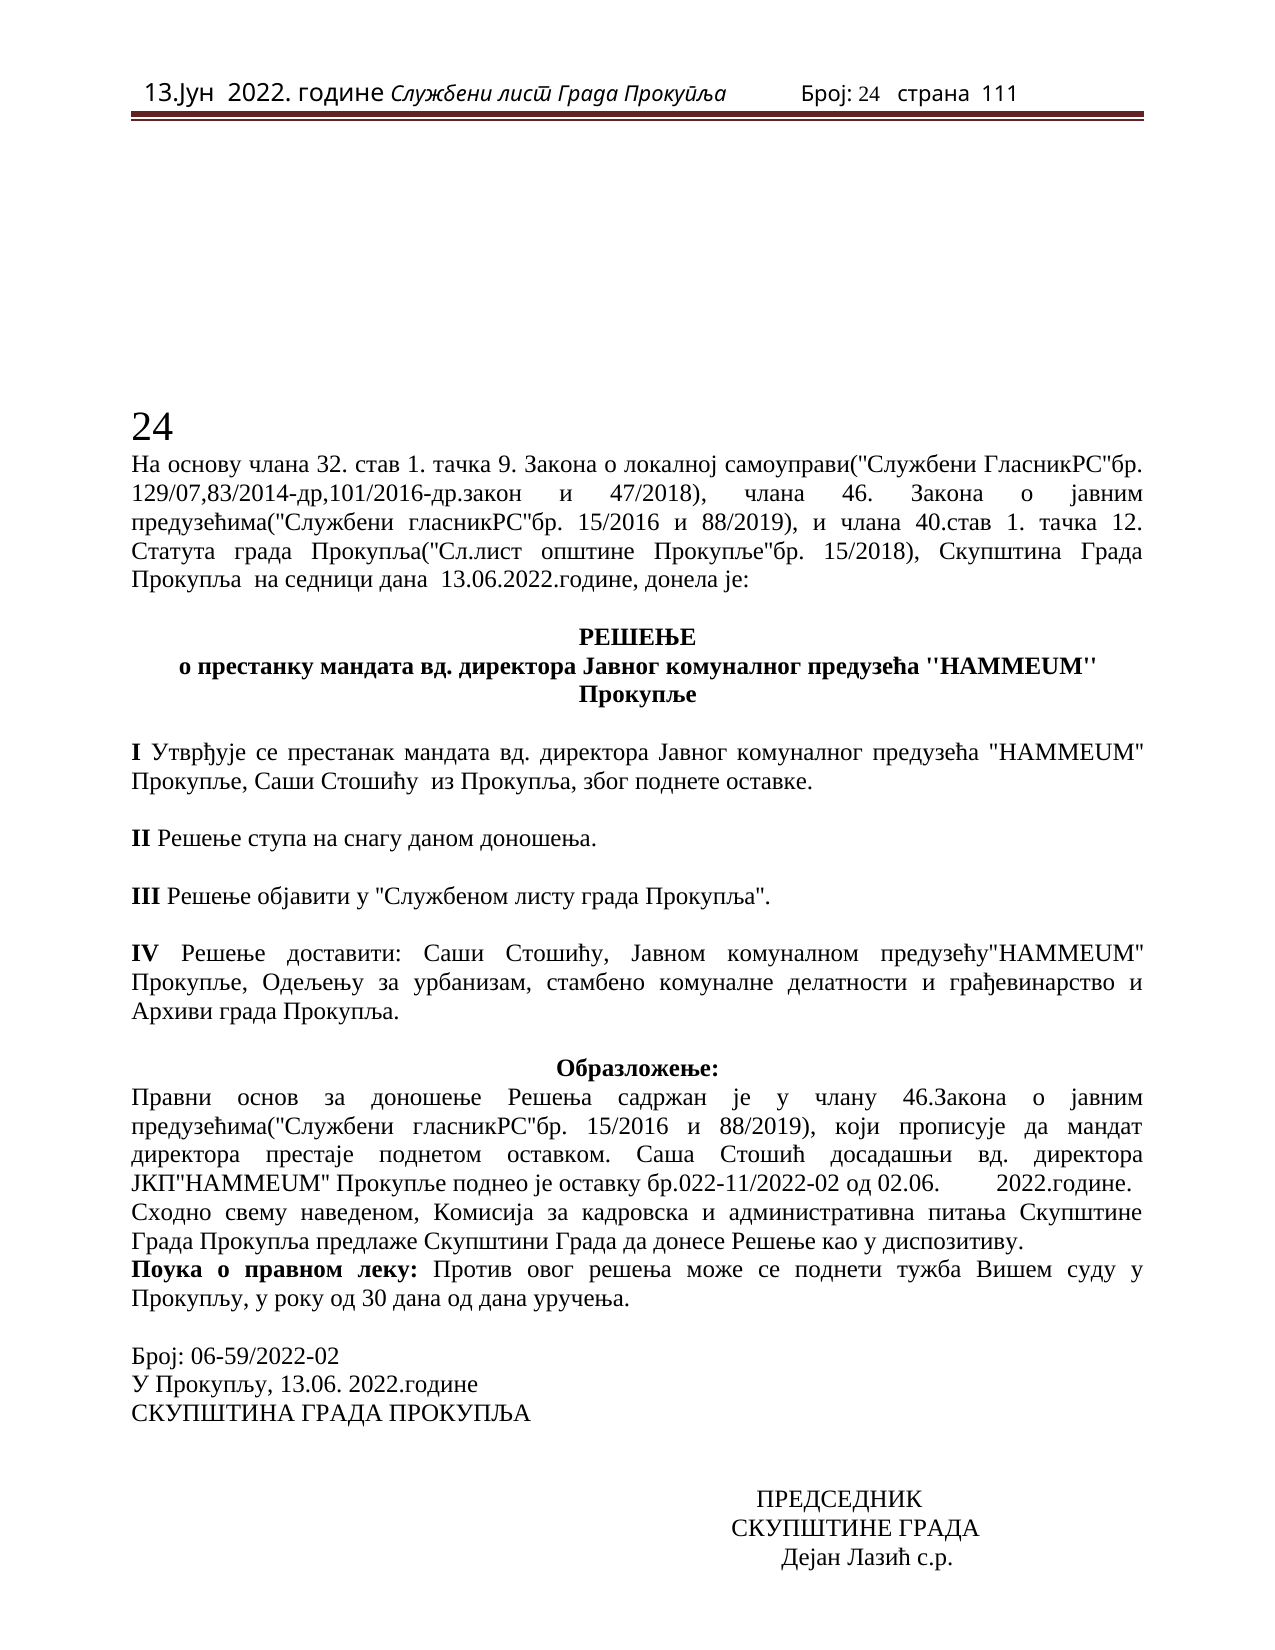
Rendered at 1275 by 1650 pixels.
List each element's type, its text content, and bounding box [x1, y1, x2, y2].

text Сходно свему наведеном, Комисија за кадровска и административна питања Скупштине Града Прокупља предлаже Скупштини Града да донесе Решење као у диспозитиву. [131, 1197, 1144, 1254]
text СКУПШТИНЕ ГРАДА [131, 1513, 1144, 1542]
text СКУПШТИНА ГРАДА ПРОКУПЉА [131, 1398, 1144, 1427]
text РЕШЕЊЕ [131, 622, 1144, 651]
text ПРЕДСЕДНИК [131, 1484, 1144, 1513]
text Број: 06-59/2022-02 [131, 1341, 1144, 1369]
text Прокупље [131, 679, 1144, 708]
text Дејан Лазић с.р. [131, 1542, 1144, 1571]
text Правни основ за доношење Решења садржан је у члану 46.Закона о јавним предузећима(''Службени гласникРС''бр. 15/2016 и 88/2019), који прописује да мандат директора престаје поднетом оставком. Саша Стошић досадашњи вд. директора ЈКП''HAMMEUM'' Прокупље поднео је оставку бр.022-11/2022-02 од 02.06. 2022.године. [131, 1082, 1144, 1197]
text На основу члана 32. став 1. тачка 9. Закона о локалној самоуправи(''Службени ГласникРС''бр. 129/07,83/2014-др,101/2016-др.закон и 47/2018), члана 46. Закона о јавним предузећима(''Службени гласникРС''бр. 15/2016 и 88/2019), и члана 40.став 1. тачка 12. Статута града Прокупља(''Сл.лист општине Прокупље''бр. 15/2018), Скупштина Града Прокупља на седници дана 13.06.2022.године, донела је: [131, 449, 1144, 593]
text 24 [131, 403, 1144, 449]
text Образложење: [131, 1053, 1144, 1082]
text У Прокупљу, 13.06. 2022.године [131, 1369, 1144, 1398]
text III Решење објавити у ''Службеном листу града Прокупља''. [131, 881, 1144, 909]
text I Утврђује се престанак мандата вд. директора Јавног комуналног предузећа ''HAMMEUM'' Прокупље, Саши Стошићу из Прокупља, због поднете оставке. [131, 737, 1144, 794]
text II Решење ступа на снагу даном доношења. [131, 823, 1144, 852]
text Поука о правном леку: Против овог решења може се поднети тужба Вишем суду у Прокупљу, у року од 30 дана од дана уручења. [131, 1254, 1144, 1312]
text IV Решење доставити: Саши Стошићу, Јавном комуналном предузећу''HAMMEUM'' Прокупље, Одељењу за урбанизам, стамбено комуналне делатности и грађевинарство и Архиви града Прокупља. [131, 938, 1144, 1024]
text о престанку мандата вд. директора Јавног комуналног предузећа ''HAMMEUM'' [131, 651, 1144, 679]
